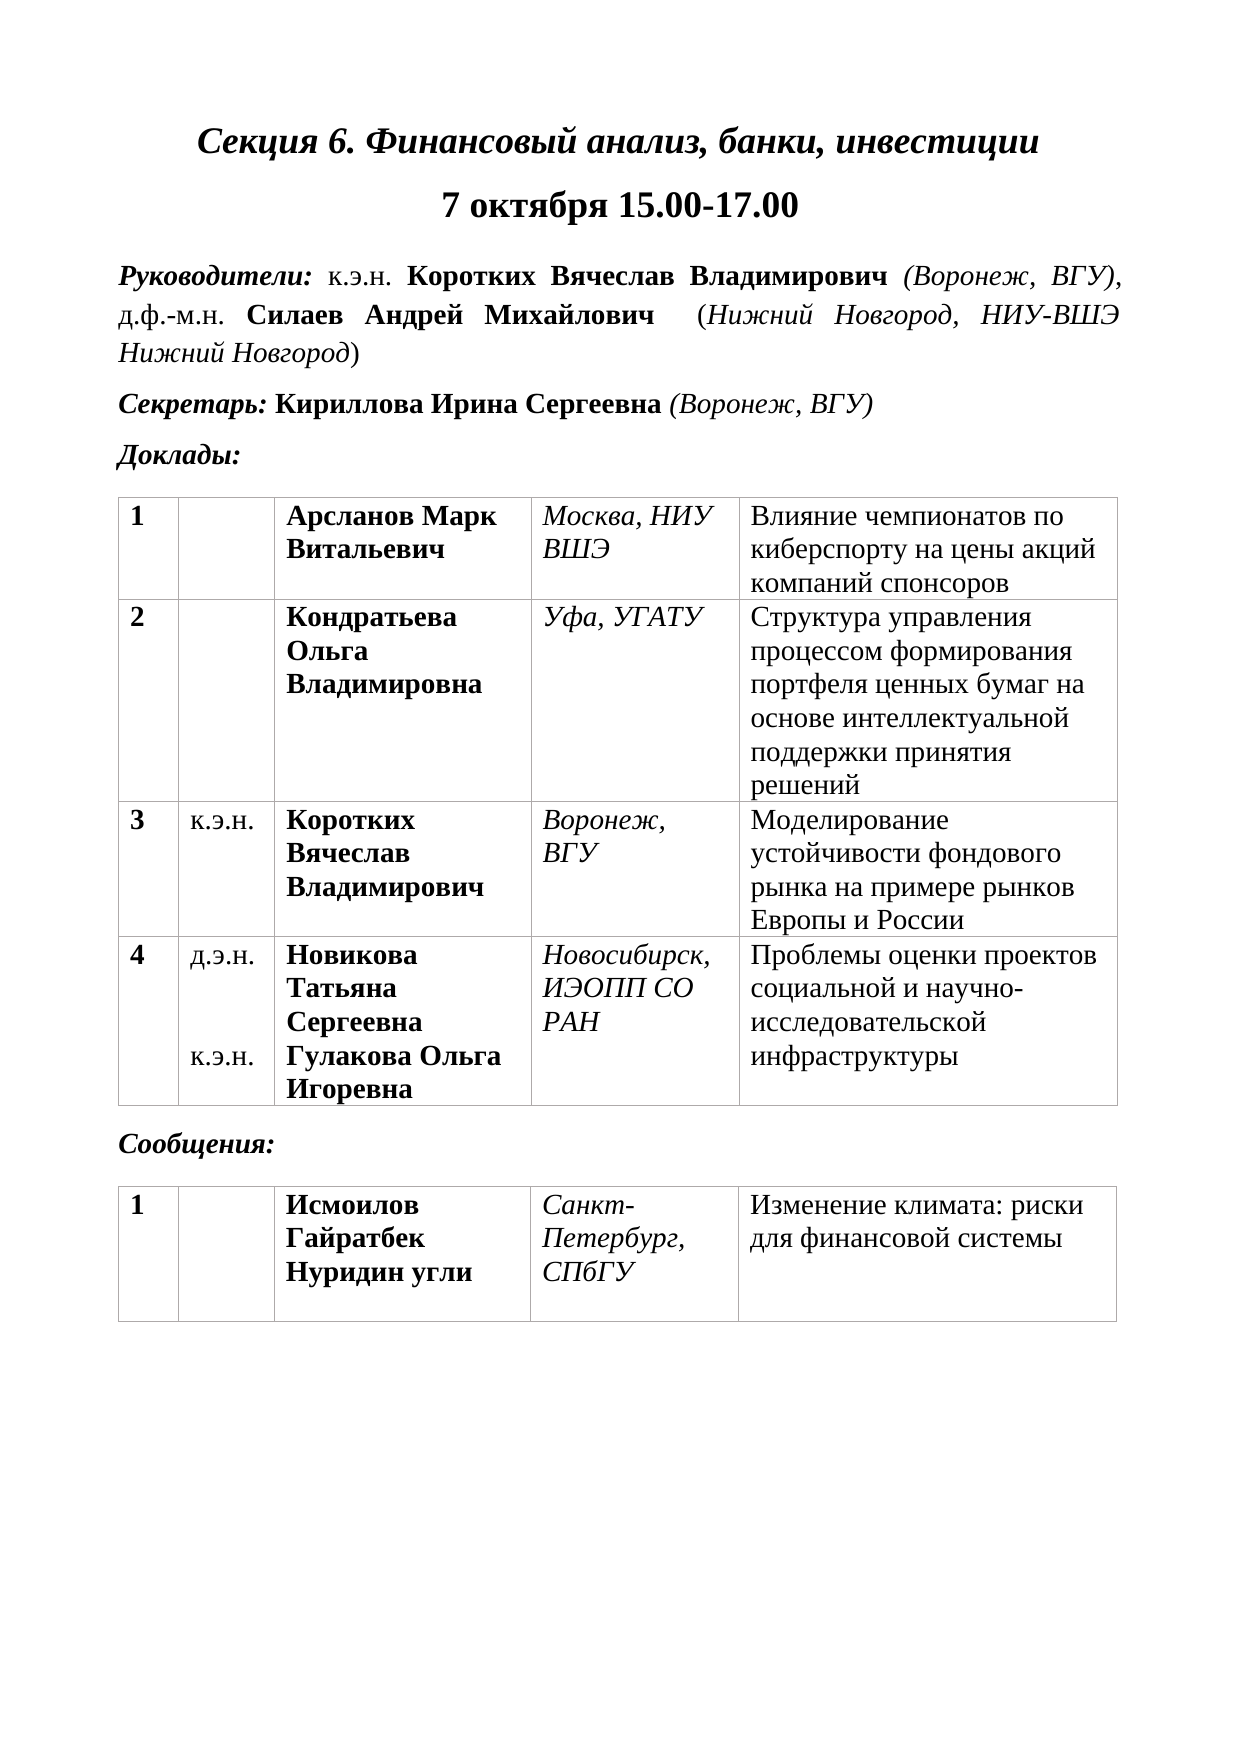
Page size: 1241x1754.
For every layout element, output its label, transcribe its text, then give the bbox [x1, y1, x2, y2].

text Секретарь: Кириллова Ирина Сергеевна (Воронеж, ВГУ) [118, 386, 1122, 420]
table_cell Воронеж, ВГУ [532, 802, 739, 936]
table_cell Коротких Вячеслав Владимирович [275, 802, 531, 936]
table_header Москва, НИУ ВШЭ [532, 498, 739, 598]
table_cell 3 [119, 802, 178, 936]
table_cell Новикова Татьяна Сергеевна Гулакова Ольга Игоревна [275, 937, 531, 1105]
table_header Санкт-Петербург, СПбГУ [531, 1187, 738, 1321]
table_header 1 [119, 1187, 178, 1321]
table_header 1 [119, 498, 178, 598]
table_cell к.э.н. [179, 802, 274, 936]
table_header Изменение климата: риски для финансовой системы [739, 1187, 1116, 1321]
text Руководители: к.э.н. Коротких Вячеслав Владимирович (Воронеж, ВГУ), д.ф.-м.н. Силаев Андрей Михайлович (Нижний Новгород, НИУ-ВШЭ Нижний Новгород) [118, 258, 1122, 369]
table_header Исмоилов Гайратбек Нуридин угли [275, 1187, 530, 1321]
text Секция 6. Финансовый анализ, банки, инвестиции [118, 118, 1122, 161]
table_header [179, 498, 274, 598]
table_cell Проблемы оценки проектов социальной и научно-исследовательской инфраструктуры [740, 937, 1117, 1105]
table_cell Новосибирск, ИЭОПП СО РАН [532, 937, 739, 1105]
table_cell Структура управления процессом формирования портфеля ценных бумаг на основе интеллектуальной поддержки принятия решений [740, 600, 1117, 801]
table_header [179, 1187, 274, 1321]
table_cell 4 [119, 937, 178, 1105]
table_cell Моделирование устойчивости фондового рынка на примере рынков Европы и России [740, 802, 1117, 936]
table_cell [179, 600, 274, 801]
text Доклады: [118, 437, 1122, 471]
table_header Арсланов Марк Витальевич [275, 498, 531, 598]
table_cell Кондратьева Ольга Владимировна [275, 600, 531, 801]
table_header Влияние чемпионатов по киберспорту на цены акций компаний спонсоров [740, 498, 1117, 598]
text Сообщения: [118, 1127, 1122, 1160]
table_cell д.э.н. к.э.н. [179, 937, 274, 1105]
text 7 октября 15.00-17.00 [118, 182, 1122, 225]
table_cell Уфа, УГАТУ [532, 600, 739, 801]
table_cell 2 [119, 600, 178, 801]
